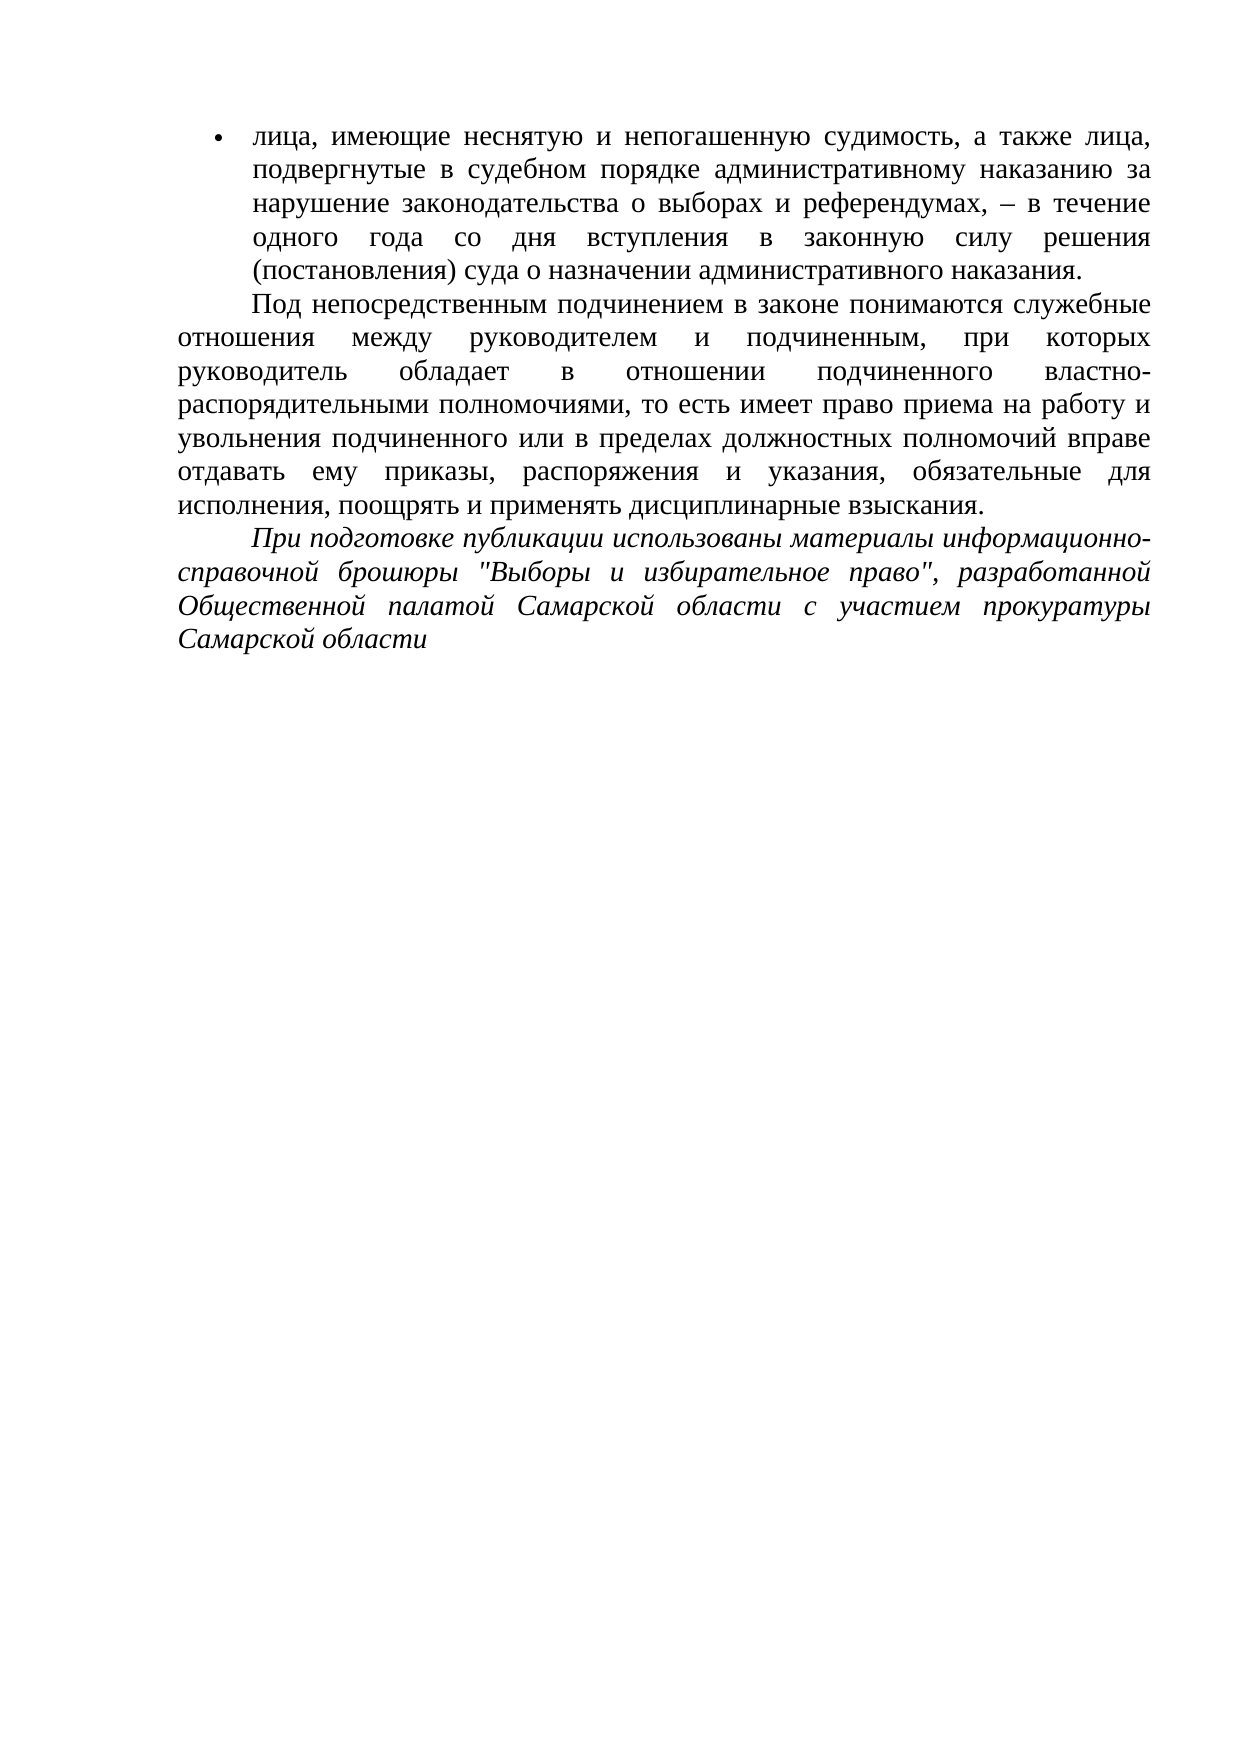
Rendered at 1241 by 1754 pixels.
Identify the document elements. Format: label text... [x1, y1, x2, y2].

text Под непосредственным подчинением в законе понимаются служебные отношения между руководителем и подчиненным, при которых руководитель обладает в отношении подчиненного властно-распорядительными полномочиями, то есть имеет право приема на работу и увольнения подчиненного или в пределах должностных полномочий вправе отдавать ему приказы, распоряжения и указания, обязательные для исполнения, поощрять и применять дисциплинарные взыскания. [177, 286, 1152, 521]
text При подготовке публикации использованы материалы информационно-справочной брошюры "Выборы и избирательное право", разработанной Общественной палатой Самарской области с участием прокуратуры Самарской области [177, 521, 1152, 655]
list лица, имеющие неснятую и непогашенную судимость, а также лица, подвергнутые в судебном порядке административному наказанию за нарушение законодательства о выборах и референдумах, – в течение одного года со дня вступления в законную силу решения (постановления) суда о назначении административного наказания. [215, 118, 1152, 286]
